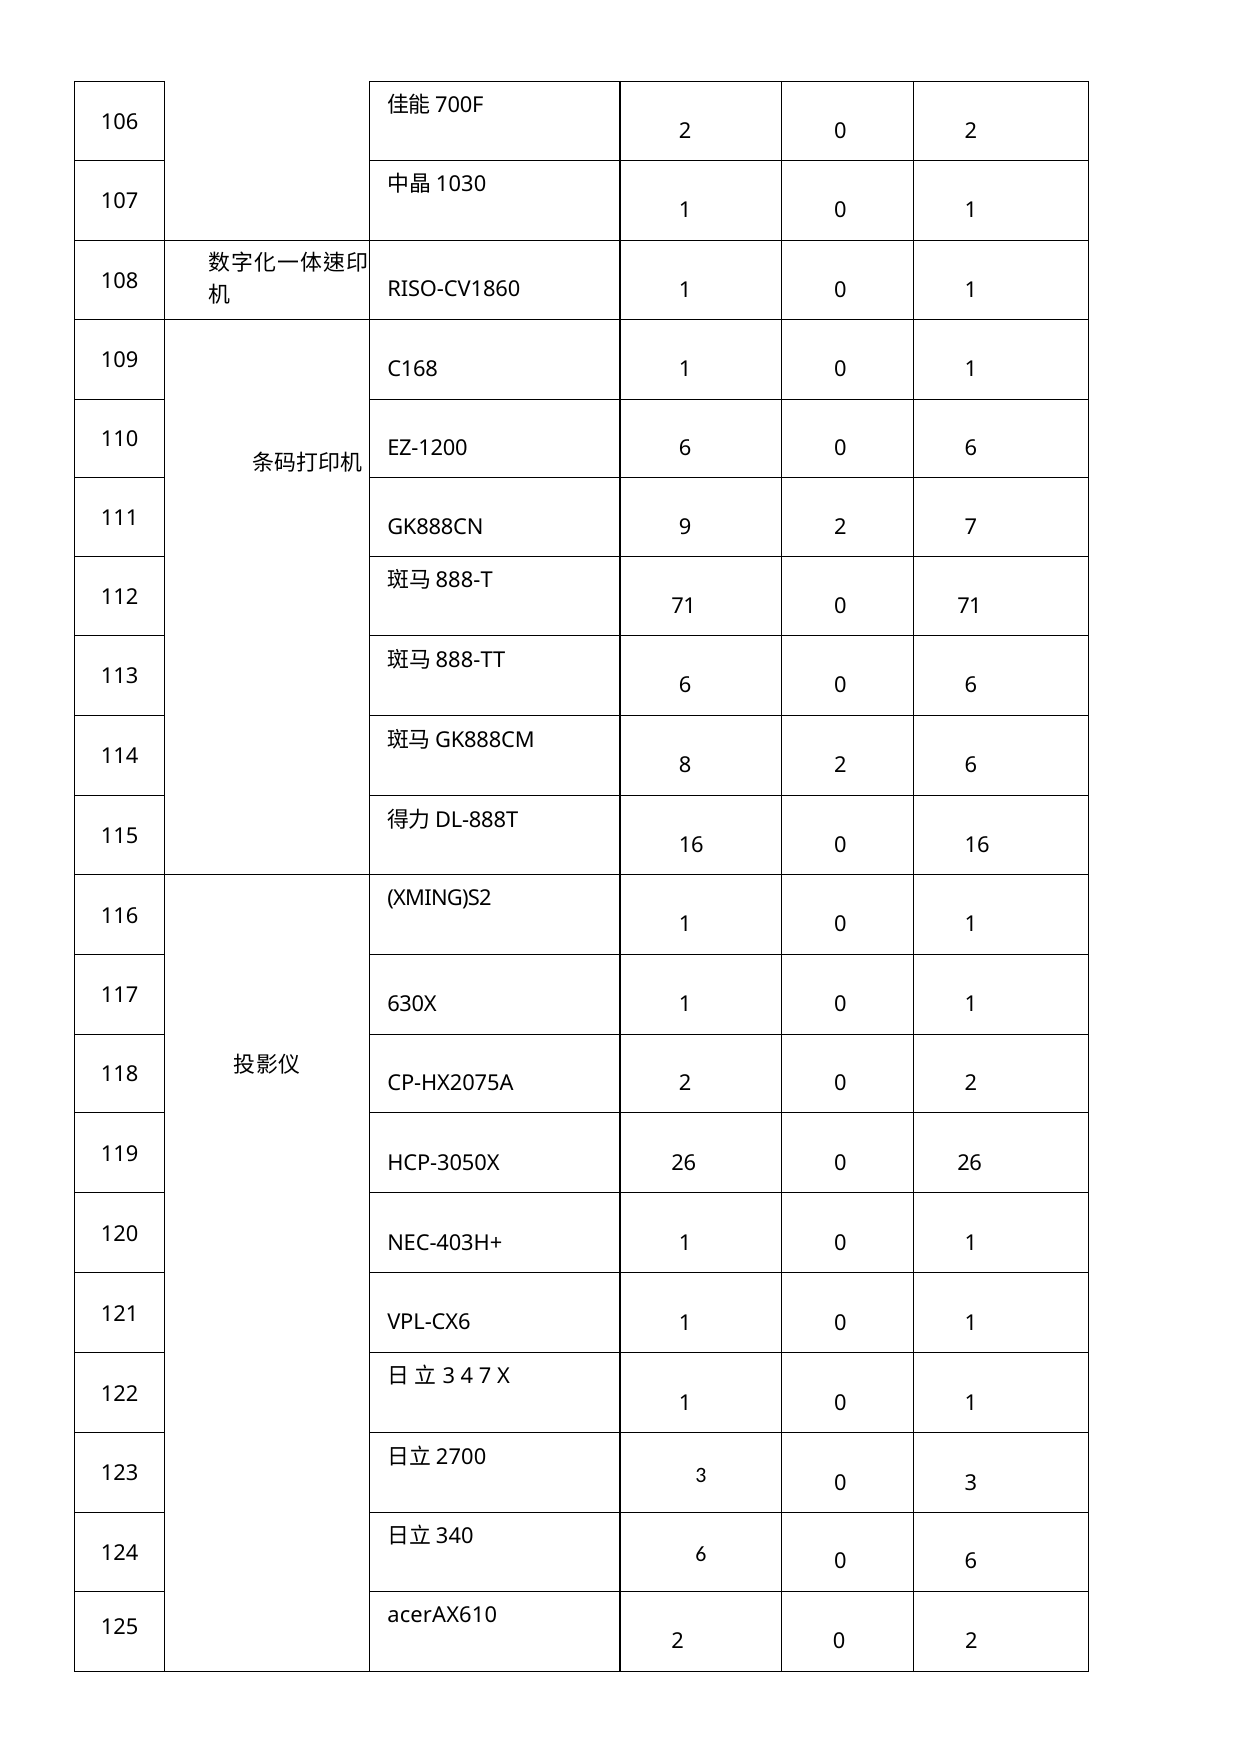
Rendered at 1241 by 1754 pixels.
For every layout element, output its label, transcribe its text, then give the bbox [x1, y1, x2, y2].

table_cell 16 [914, 796, 1088, 874]
table_cell 71 [914, 557, 1088, 635]
table_cell acerAX610 [370, 1592, 619, 1671]
table_cell 7 [914, 478, 1088, 556]
table_cell 118 [75, 1035, 164, 1112]
table_cell HCP-3050X [370, 1113, 619, 1192]
table_cell 6 [621, 636, 781, 715]
table_cell 数字化一体速印机 [165, 241, 369, 319]
table_cell 120 [75, 1193, 164, 1272]
table_cell 110 [75, 400, 164, 477]
table_cell (XMING)S2 [370, 875, 619, 954]
table_cell 1 [621, 955, 781, 1033]
table_cell 125 [75, 1592, 164, 1671]
table_cell 109 [75, 320, 164, 398]
table_cell 2 [621, 82, 781, 160]
table_cell 124 [75, 1513, 164, 1591]
table_cell 0 [782, 400, 913, 477]
table_cell 6 [914, 716, 1088, 794]
table_cell EZ-1200 [370, 400, 619, 477]
table_cell 119 [75, 1113, 164, 1192]
table_cell 日立340 [370, 1513, 619, 1591]
table_cell 1 [914, 241, 1088, 319]
table_cell 1 [621, 161, 781, 239]
table_cell 106 [75, 82, 164, 160]
table_cell 108 [75, 241, 164, 319]
table_cell 6 [914, 400, 1088, 477]
table_cell VPL-CX6 [370, 1273, 619, 1352]
table_cell 71 [621, 557, 781, 635]
table_cell 1 [914, 1273, 1088, 1352]
table_cell 114 [75, 716, 164, 794]
table_cell 1 [621, 1353, 781, 1432]
table_cell 1 [621, 241, 781, 319]
table_cell 日 立 3 4 7 X [370, 1353, 619, 1432]
table_cell 117 [75, 955, 164, 1033]
table_cell RISO-CV1860 [370, 241, 619, 319]
table_cell 3 [914, 1433, 1088, 1512]
table_cell 条码打印机 [165, 320, 369, 874]
table_cell 0 [782, 557, 913, 635]
table_cell 8 [621, 716, 781, 794]
table_cell 6 [621, 400, 781, 477]
table_cell 斑马GK888CM [370, 716, 619, 794]
table_cell 26 [621, 1113, 781, 1192]
table_cell 1 [914, 1353, 1088, 1432]
table_cell 1 [621, 1273, 781, 1352]
table_cell 9 [621, 478, 781, 556]
table_cell 1 [914, 1193, 1088, 1272]
table_cell 2 [914, 82, 1088, 160]
table_cell 1 [914, 320, 1088, 398]
table_cell NEC-403H+ [370, 1193, 619, 1272]
table_cell 122 [75, 1353, 164, 1432]
table_cell 0 [782, 636, 913, 715]
table_cell 2 [914, 1035, 1088, 1112]
table_cell 斑马888-TT [370, 636, 619, 715]
table_cell 0 [782, 161, 913, 239]
table_cell 1 [621, 320, 781, 398]
table_cell 投影仪 [165, 875, 369, 1671]
table_cell 0 [782, 82, 913, 160]
table_cell 日立2700 [370, 1433, 619, 1512]
table_cell 121 [75, 1273, 164, 1352]
table_cell 107 [75, 161, 164, 239]
table_cell 26 [914, 1113, 1088, 1192]
table_cell 0 [782, 1592, 913, 1671]
table_cell 0 [782, 875, 913, 954]
table_cell 16 [621, 796, 781, 874]
table_cell CP-HX2075A [370, 1035, 619, 1112]
table_cell 113 [75, 636, 164, 715]
table_cell 0 [782, 241, 913, 319]
table_cell 1 [914, 875, 1088, 954]
table_cell 0 [782, 796, 913, 874]
table_cell 2 [782, 478, 913, 556]
table_cell 0 [782, 320, 913, 398]
table_cell C168 [370, 320, 619, 398]
table_cell 6 [914, 636, 1088, 715]
table_cell 1 [914, 955, 1088, 1033]
table_cell 630X [370, 955, 619, 1033]
table_cell 111 [75, 478, 164, 556]
table_cell 2 [621, 1035, 781, 1112]
table_cell 得力DL-888T [370, 796, 619, 874]
table_cell 佳能700F [370, 82, 619, 160]
table_cell 115 [75, 796, 164, 874]
table_cell 1 [621, 875, 781, 954]
table_cell 6 [621, 1513, 781, 1591]
table_cell 0 [782, 1113, 913, 1192]
table_cell 2 [914, 1592, 1088, 1671]
table_cell 0 [782, 955, 913, 1033]
table_cell 112 [75, 557, 164, 635]
table_cell 1 [914, 161, 1088, 239]
table_cell GK888CN [370, 478, 619, 556]
table_cell 0 [782, 1273, 913, 1352]
table_cell 0 [782, 1353, 913, 1432]
table_cell 2 [621, 1592, 781, 1671]
table_cell 123 [75, 1433, 164, 1512]
table_cell 斑马888-T [370, 557, 619, 635]
table_cell 0 [782, 1035, 913, 1112]
table_cell 中晶1030 [370, 161, 619, 239]
table_cell 0 [782, 1433, 913, 1512]
table_cell 0 [782, 1193, 913, 1272]
table_cell 116 [75, 875, 164, 954]
table_cell 6 [914, 1513, 1088, 1591]
table_cell 1 [621, 1193, 781, 1272]
table_cell 0 [782, 1513, 913, 1591]
table_cell 3 [621, 1433, 781, 1512]
table_cell 2 [782, 716, 913, 794]
